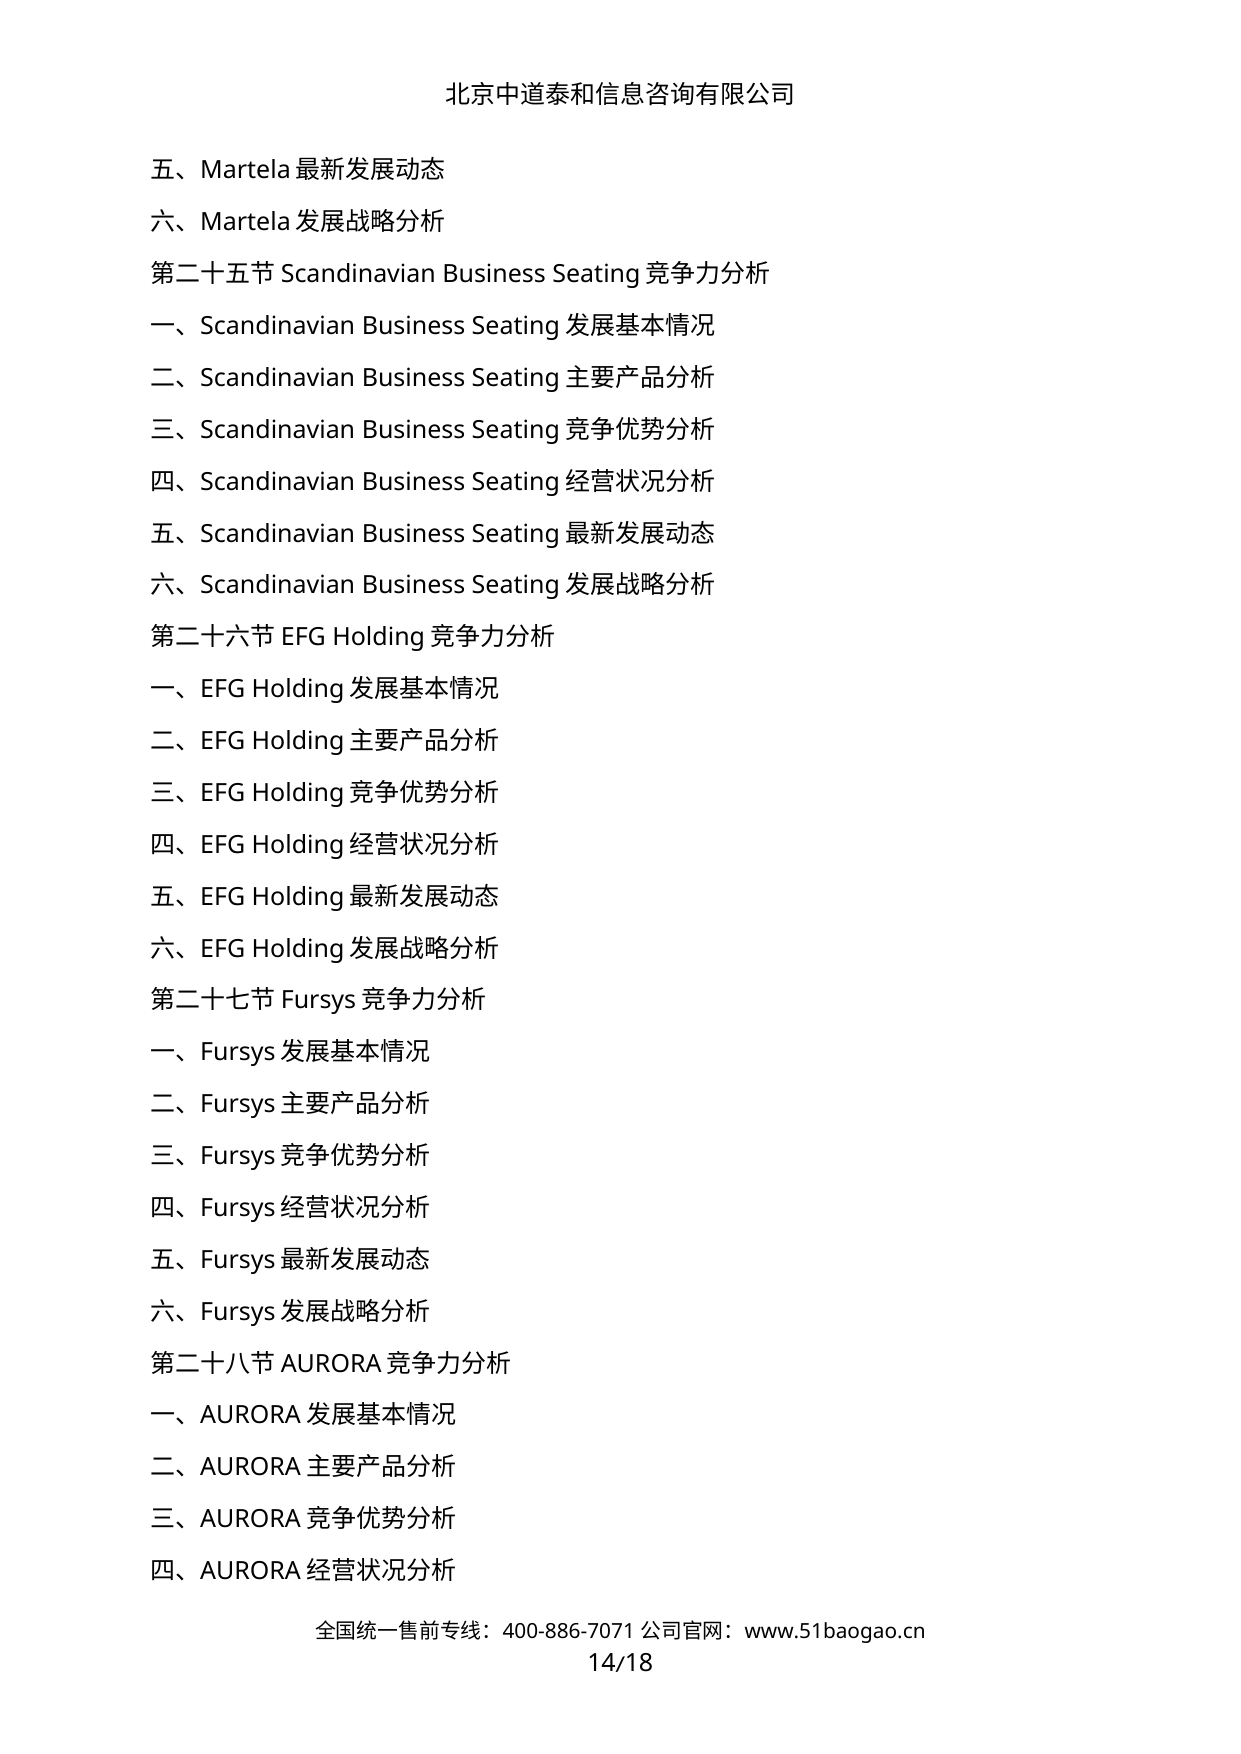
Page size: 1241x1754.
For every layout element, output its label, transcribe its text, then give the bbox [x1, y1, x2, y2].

text 三、Fursys竞争优势分析 [150, 1136, 1090, 1172]
text 二、EFG Holding主要产品分析 [150, 721, 1090, 757]
text 一、Fursys发展基本情况 [150, 1032, 1090, 1068]
text 五、Martela最新发展动态 [150, 150, 1090, 186]
text 四、AURORA经营状况分析 [150, 1551, 1090, 1587]
text 六、Scandinavian Business Seating发展战略分析 [150, 565, 1090, 601]
text 第二十七节 Fursys竞争力分析 [150, 980, 1090, 1016]
text 五、Scandinavian Business Seating最新发展动态 [150, 513, 1090, 549]
text 三、EFG Holding竞争优势分析 [150, 772, 1090, 809]
text 一、EFG Holding发展基本情况 [150, 669, 1090, 705]
text 一、Scandinavian Business Seating发展基本情况 [150, 306, 1090, 342]
text 第二十八节 AURORA竞争力分析 [150, 1343, 1090, 1379]
text 五、EFG Holding最新发展动态 [150, 876, 1090, 912]
text 六、Fursys发展战略分析 [150, 1291, 1090, 1327]
text 二、Fursys主要产品分析 [150, 1084, 1090, 1120]
text 三、Scandinavian Business Seating竞争优势分析 [150, 409, 1090, 446]
text 四、EFG Holding经营状况分析 [150, 824, 1090, 861]
text 第二十六节 EFG Holding竞争力分析 [150, 617, 1090, 653]
text 六、EFG Holding发展战略分析 [150, 928, 1090, 964]
text 三、AURORA竞争优势分析 [150, 1499, 1090, 1535]
text 二、Scandinavian Business Seating主要产品分析 [150, 357, 1090, 394]
text 第二十五节 Scandinavian Business Seating竞争力分析 [150, 254, 1090, 290]
text 四、Scandinavian Business Seating经营状况分析 [150, 461, 1090, 497]
text 六、Martela发展战略分析 [150, 202, 1090, 238]
text 五、Fursys最新发展动态 [150, 1239, 1090, 1276]
text 四、Fursys经营状况分析 [150, 1187, 1090, 1224]
text 一、AURORA发展基本情况 [150, 1395, 1090, 1431]
text 二、AURORA主要产品分析 [150, 1447, 1090, 1483]
